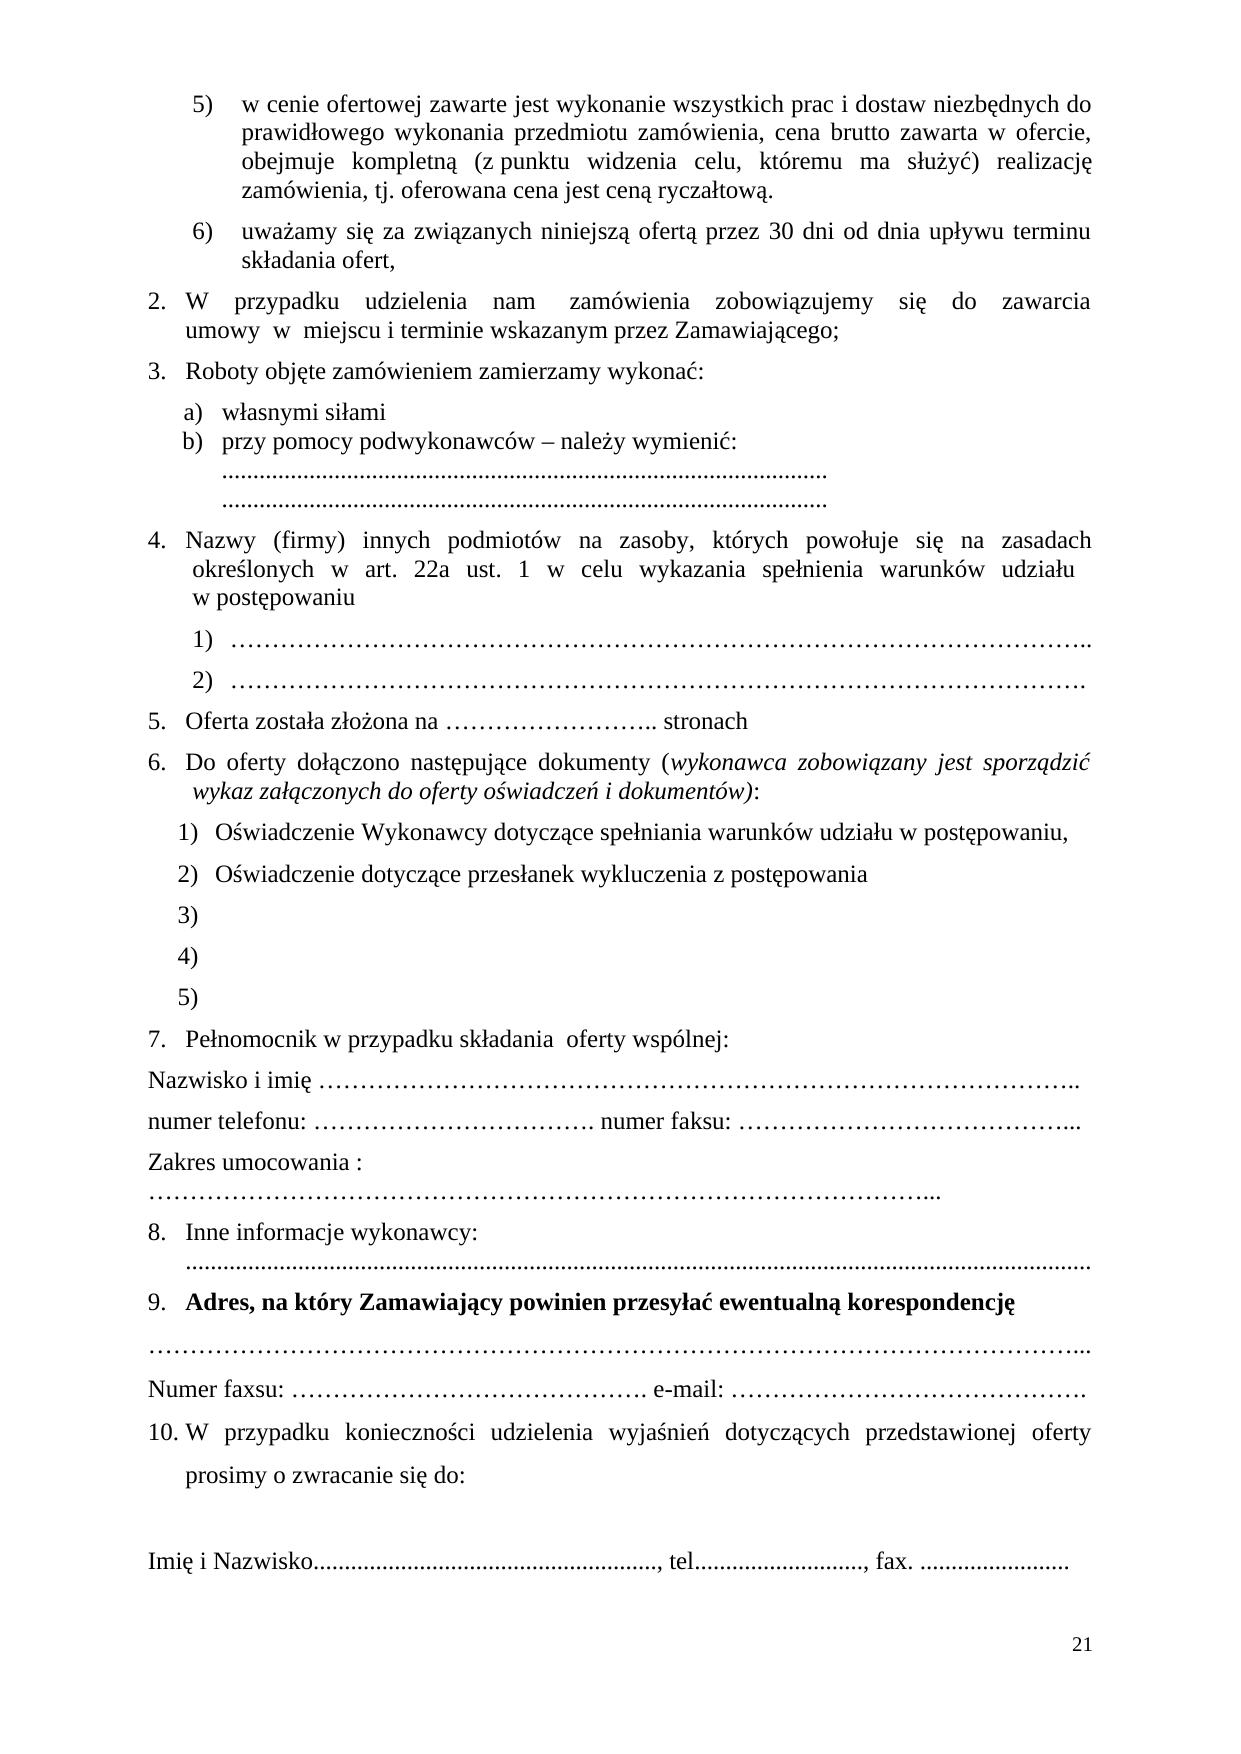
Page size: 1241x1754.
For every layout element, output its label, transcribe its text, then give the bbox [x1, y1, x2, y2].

list W przypadku udzielenia nam zamówienia zobowiązujemy się do zawarcia umowy w miejscu i terminie wskazanym przez Zamawiającego; [148, 286, 1092, 344]
list Roboty objęte zamówieniem zamierzamy wykonać: [148, 356, 1092, 385]
list Oświadczenie dotyczące przesłanek wykluczenia z postępowania [177, 859, 1092, 887]
list Inne informacje wykonawcy: ................................................................................................................................................. [148, 1217, 1092, 1275]
list Do oferty dołączono następujące dokumenty (wykonawca zobowiązany jest sporządzić wykaz załączonych do oferty oświadczeń i dokumentów): [148, 747, 1092, 805]
list uważamy się za związanych niniejszą ofertą przez 30 dni od dnia upływu terminu składania ofert, [192, 216, 1092, 274]
text Imię i Nazwisko......................................................., tel..........................., fax. ........................ [148, 1546, 1092, 1575]
text Nazwisko i imię ……………………………………………………………………………….. [148, 1065, 1196, 1094]
list Nazwy (firmy) innych podmiotów na zasoby, których powołuje się na zasadach określonych w art. 22a ust. 1 w celu wykazania spełnienia warunków udziału w postępowaniu [148, 525, 1092, 611]
list W przypadku konieczności udzielenia wyjaśnień dotyczących przedstawionej oferty prosimy o zwracanie się do: [148, 1417, 1092, 1489]
list przy pomocy podwykonawców – należy wymienić: [203, 426, 1092, 455]
list ………………………………………………………………………………………….. [192, 624, 1092, 652]
text Zakres umocowania : …………………………………………………………………………………... [148, 1147, 1092, 1205]
text ................................................................................................. [221, 484, 1092, 512]
list Oferta została złożona na …………………….. stronach [148, 706, 1092, 735]
text numer telefonu: ……………………………. numer faksu: …………………………………... [148, 1106, 1196, 1135]
list …………………………………………………………………………………………. [192, 665, 1092, 694]
text …………………………………………………………………………………………………... [148, 1331, 1092, 1359]
list Adres, na który Zamawiający powinien przesyłać ewentualną korespondencję [148, 1287, 1092, 1316]
list Pełnomocnik w przypadku składania oferty wspólnej: [148, 1024, 1196, 1052]
text Numer faxsu: ……………………………………. e-mail: ……………………………………. [148, 1374, 1092, 1402]
text ................................................................................................. [221, 455, 1092, 484]
list Oświadczenie Wykonawcy dotyczące spełniania warunków udziału w postępowaniu, [177, 817, 1092, 846]
list własnymi siłami [203, 397, 1092, 426]
list w cenie ofertowej zawarte jest wykonanie wszystkich prac i dostaw niezbędnych do prawidłowego wykonania przedmiotu zamówienia, cena brutto zawarta w ofercie, obejmuje kompletną (z punktu widzenia celu, któremu ma służyć) realizację zamówienia, tj. oferowana cena jest ceną ryczałtową. [192, 89, 1092, 204]
